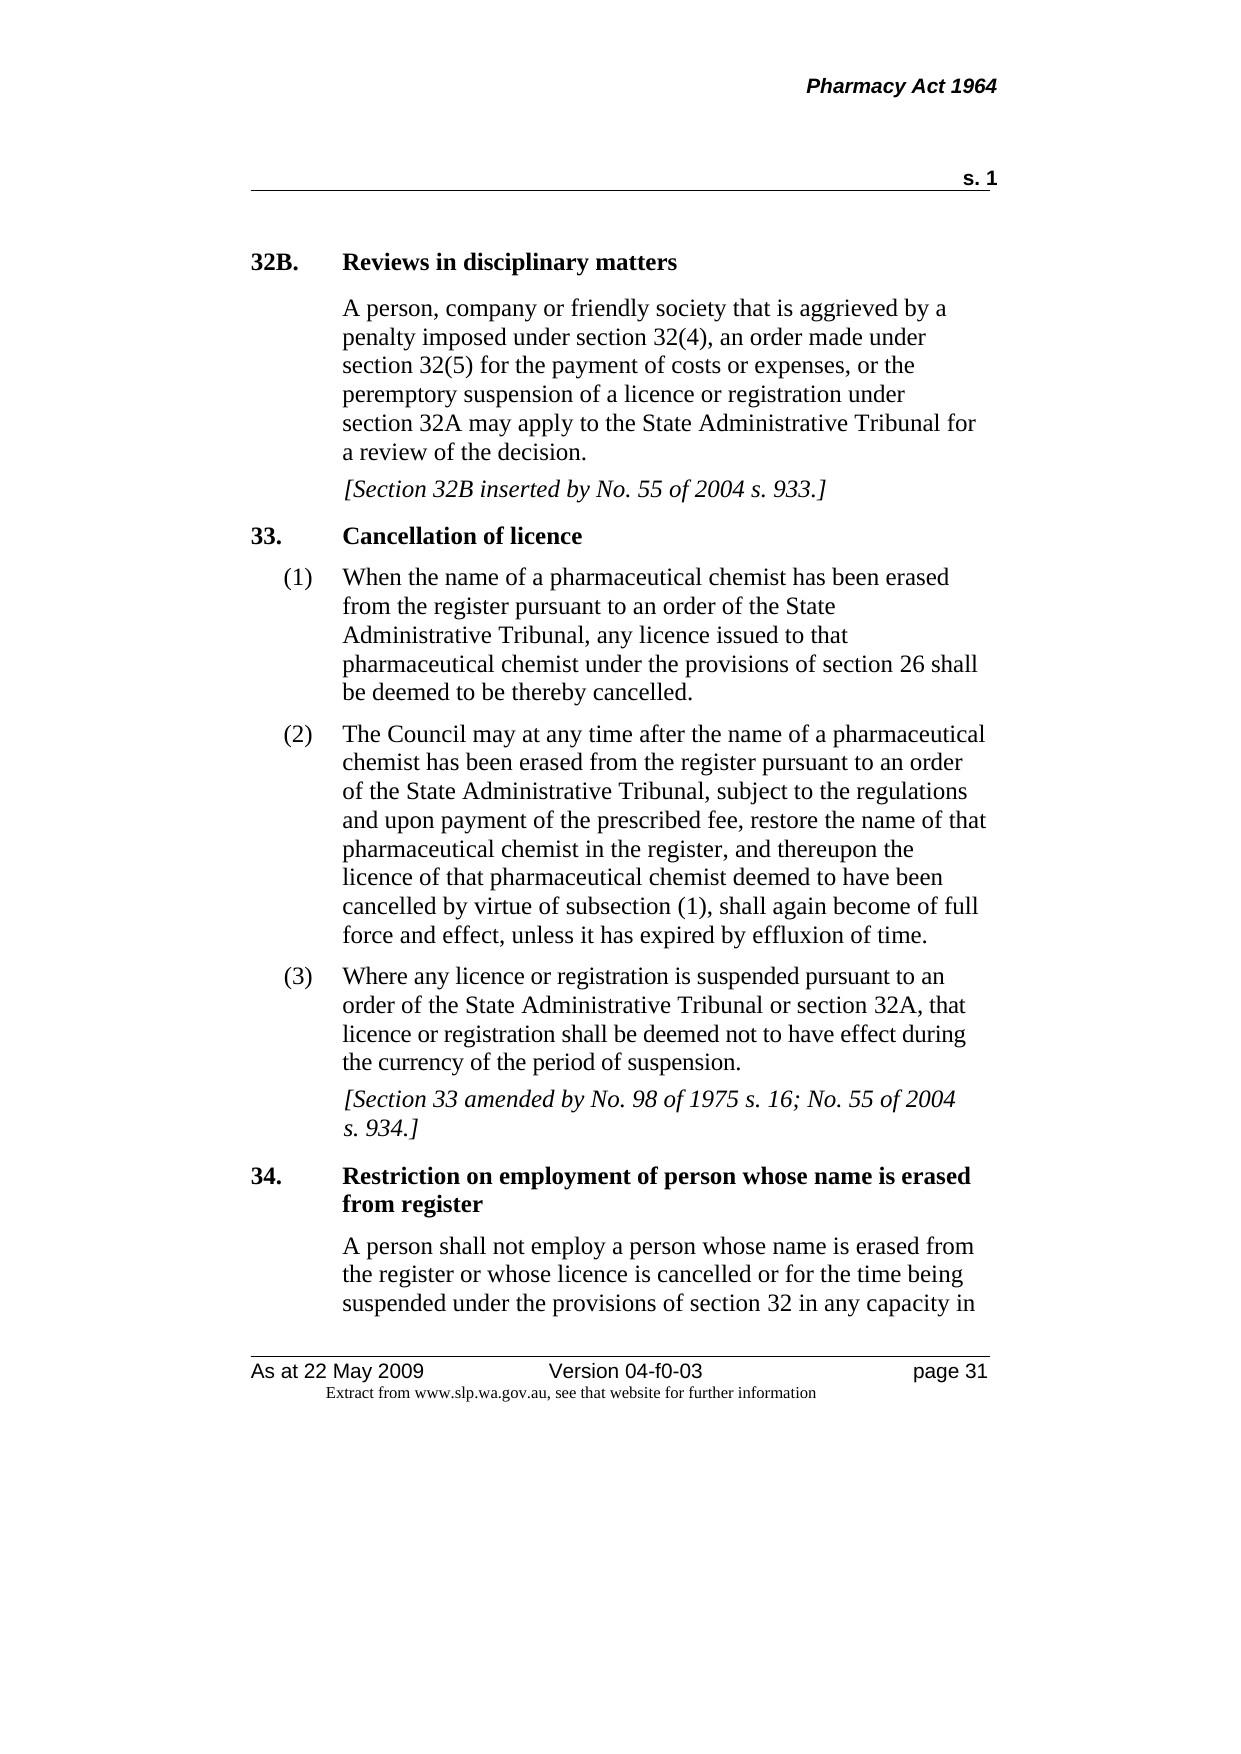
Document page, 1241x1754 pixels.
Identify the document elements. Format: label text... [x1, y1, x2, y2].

subtitle 34. Restriction on employment of person whose name is erased from register [251, 1161, 990, 1218]
subtitle 32B. Reviews in disciplinary matters [251, 247, 990, 276]
text (2) The Council may at any time after the name of a pharmaceutical chemist has been erased from the register pursuant to an order of the State Administrative Tribunal, subject to the regulations and upon payment of the prescribed fee, restore the name of that pharmaceutical chemist in the register, and thereupon the licence of that pharmaceutical chemist deemed to have been cancelled by virtue of subsection (1), shall again become of full force and effect, unless it has expired by effluxion of time. [251, 719, 990, 949]
text [Section 33 amended by No. 98 of 1975 s. 16; No. 55 of 2004 s. 934.] [251, 1084, 990, 1142]
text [251, 1231, 990, 1317]
text (1) When the name of a pharmaceutical chemist has been erased from the register pursuant to an order of the State Administrative Tribunal, any licence issued to that pharmaceutical chemist under the provisions of section 26 shall be deemed to be thereby cancelled. [251, 562, 990, 706]
text A person, company or friendly society that is aggrieved by a penalty imposed under section 32(4), an order made under section 32(5) for the payment of costs or expenses, or the peremptory suspension of a licence or registration under section 32A may apply to the State Administrative Tribunal for a review of the decision. [251, 293, 990, 465]
text [Section 32B inserted by No. 55 of 2004 s. 933.] [251, 474, 990, 502]
subtitle 33. Cancellation of licence [251, 521, 990, 550]
text (3) Where any licence or registration is suspended pursuant to an order of the State Administrative Tribunal or section 32A, that licence or registration shall be deemed not to have effect during the currency of the period of suspension. [251, 961, 990, 1076]
